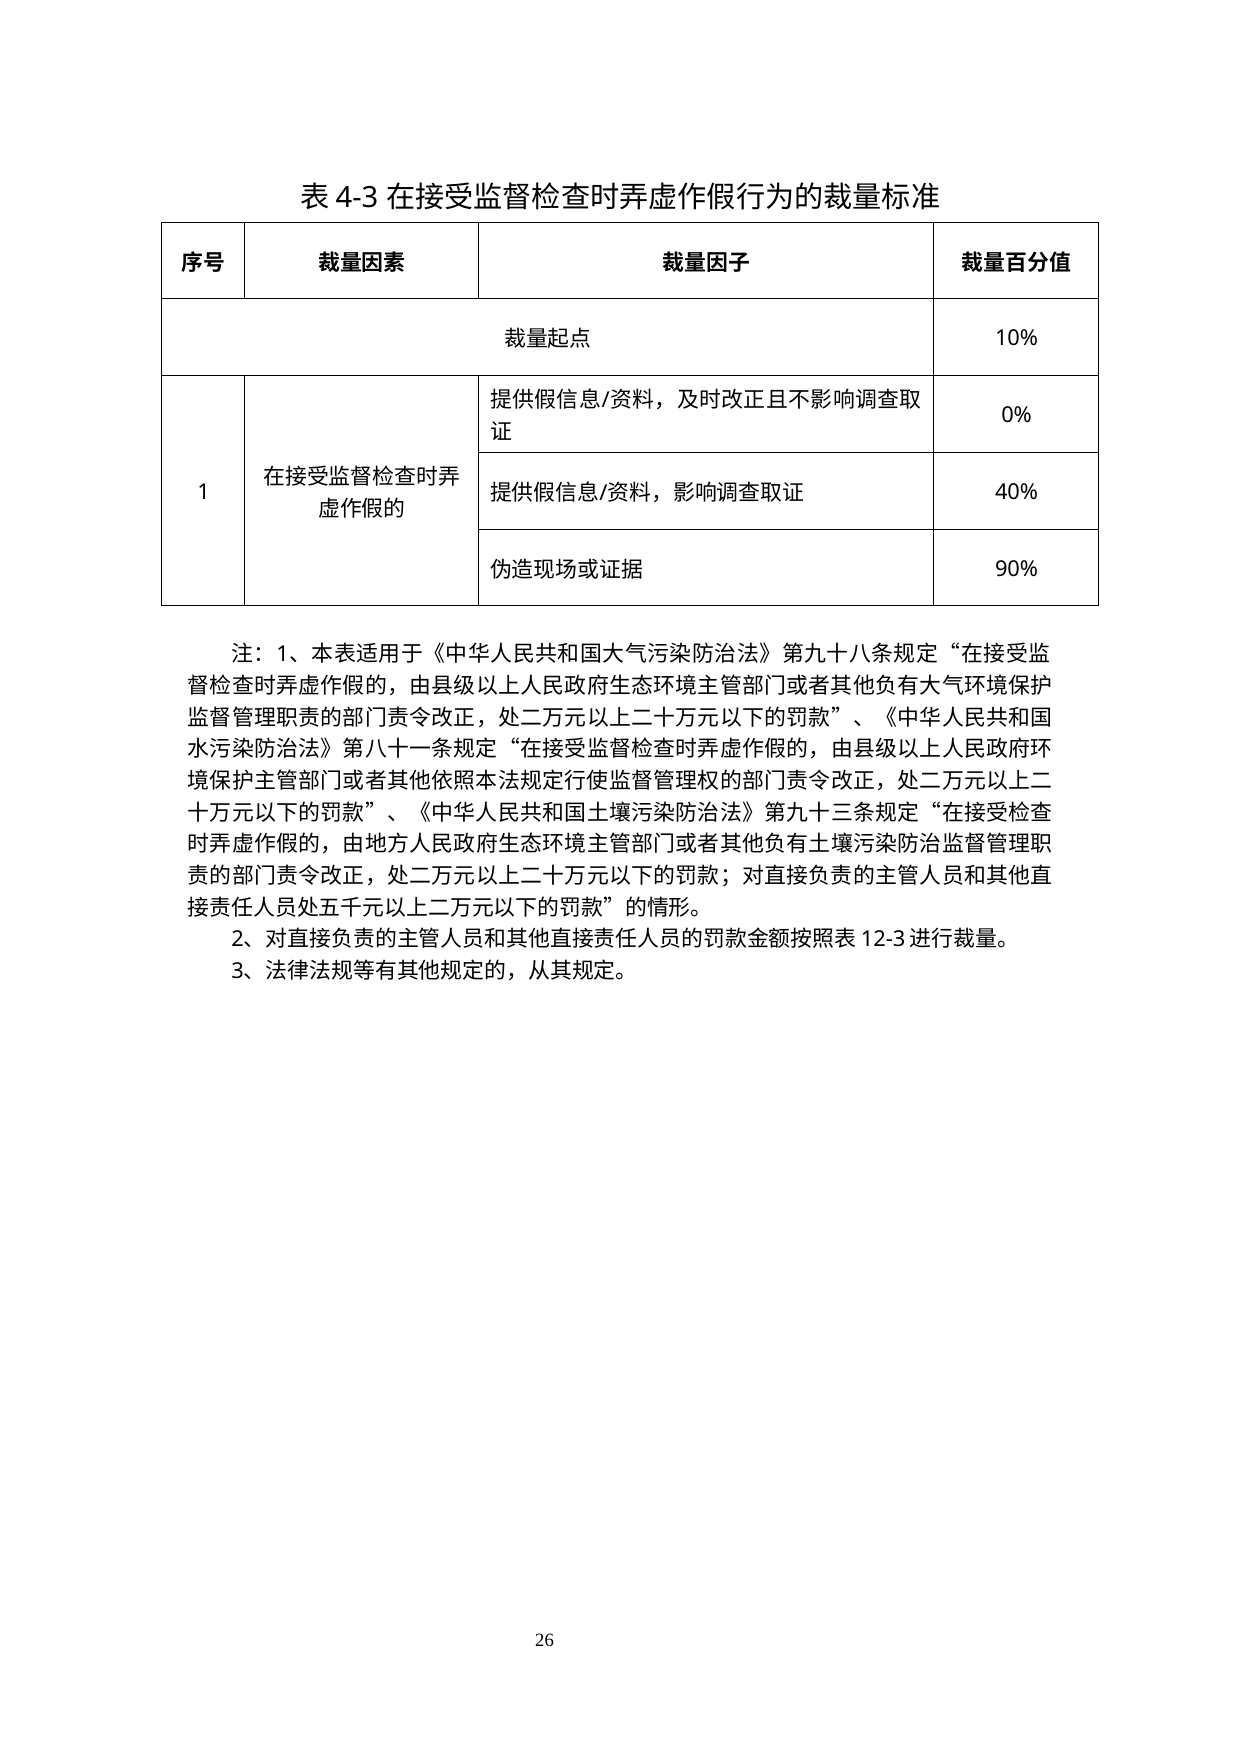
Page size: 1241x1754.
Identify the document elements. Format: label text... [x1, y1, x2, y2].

list 2、对直接负责的主管人员和其他直接责任人员的罚款金额按照表12-3进行裁量。 [187, 921, 1053, 953]
text 注：1、本表适用于《中华人民共和国大气污染防治法》第九十八条规定“在接受监督检查时弄虚作假的，由县级以上人民政府生态环境主管部门或者其他负有大气环境保护监督管理职责的部门责令改正，处二万元以上二十万元以下的罚款”、《中华人民共和国水污染防治法》第八十一条规定“在接受监督检查时弄虚作假的，由县级以上人民政府环境保护主管部门或者其他依照本法规定行使监督管理权的部门责令改正，处二万元以上二十万元以下的罚款”、《中华人民共和国土壤污染防治法》第九十三条规定“在接受检查时弄虚作假的，由地方人民政府生态环境主管部门或者其他负有土壤污染防治监督管理职责的部门责令改正，处二万元以上二十万元以下的罚款；对直接负责的主管人员和其他直接责任人员处五千元以上二万元以下的罚款”的情形。 [187, 636, 1053, 921]
table_cell 提供假信息/资料，及时改正且不影响调查取证 [479, 376, 933, 452]
table_cell 90% [934, 530, 1098, 605]
table_header 裁量百分值 [934, 223, 1098, 298]
table_header 裁量因素 [245, 223, 478, 298]
table_cell 裁量起点 [162, 299, 933, 375]
table_cell 伪造现场或证据 [479, 530, 933, 605]
table_header 序号 [162, 223, 244, 298]
table_cell 提供假信息/资料，影响调查取证 [479, 453, 933, 529]
table_cell 1 [162, 376, 244, 605]
table_cell 10% [934, 299, 1098, 375]
table_header 裁量因子 [479, 223, 933, 298]
table_cell 0% [934, 376, 1098, 452]
table_cell 40% [934, 453, 1098, 529]
table_cell 在接受监督检查时弄虚作假的 [245, 376, 478, 605]
list 3、法律法规等有其他规定的，从其规定。 [187, 953, 1053, 985]
text 表4-3 在接受监督检查时弄虚作假行为的裁量标准 [187, 154, 1053, 216]
